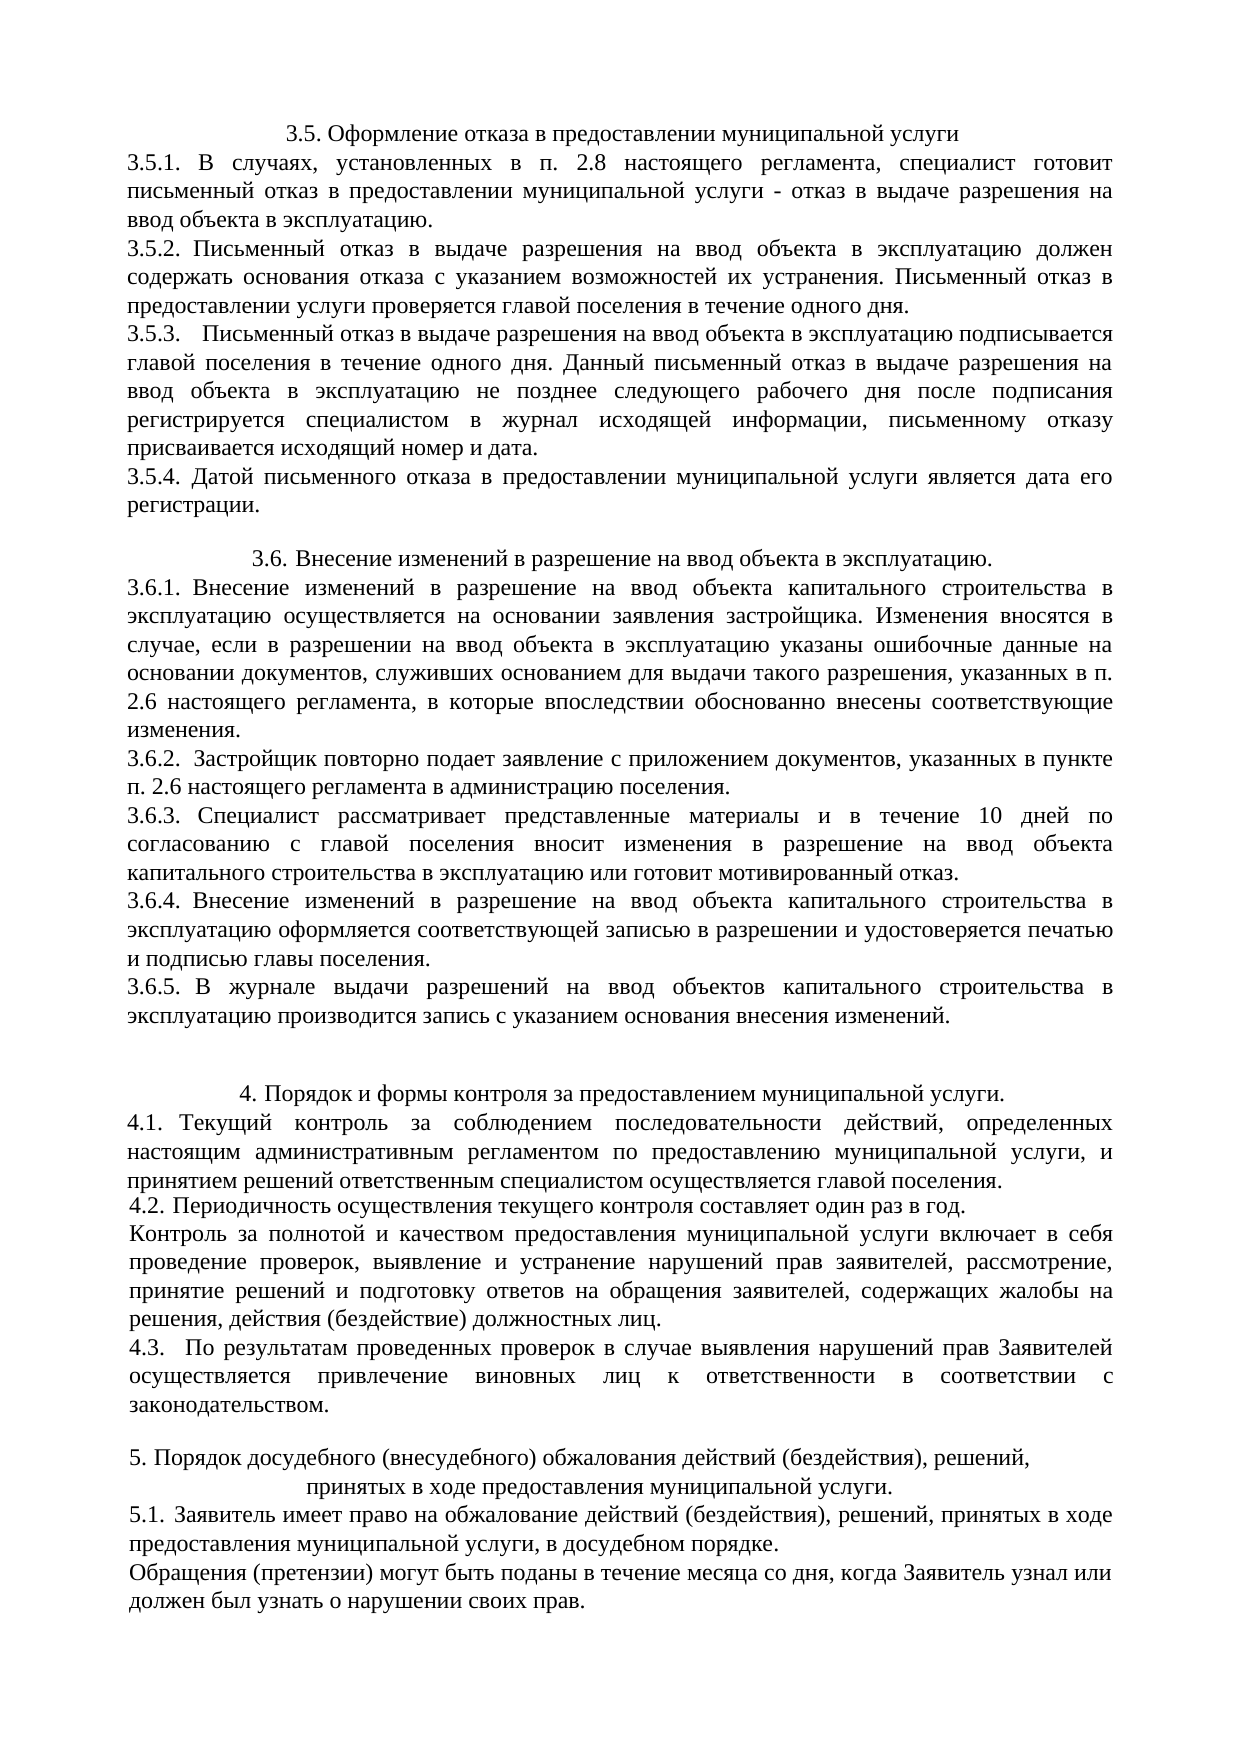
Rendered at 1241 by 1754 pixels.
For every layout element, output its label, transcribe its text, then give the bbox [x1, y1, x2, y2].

list Порядок досудебного (внесудебного) обжалования действий (бездействия), решений, принятых в ходе предоставления муниципальной услуги. [129, 1443, 1114, 1500]
list В журнале выдачи разрешений на ввод объектов капитального строительства в эксплуатацию производится запись с указанием основания внесения изменений. [127, 972, 1114, 1029]
list Датой письменного отказа в предоставлении муниципальной услуги является дата его регистрации. [127, 462, 1114, 519]
list Заявитель имеет право на обжалование действий (бездействия), решений, принятых в ходе предоставления муниципальной услуги, в досудебном порядке. [129, 1500, 1114, 1557]
list В случаях, установленных в п. 2.8 настоящего регламента, специалист готовит письменный отказ в предоставлении муниципальной услуги - отказ в выдаче разрешения на ввод объекта в эксплуатацию. [127, 148, 1114, 233]
text Обращения (претензии) могут быть поданы в течение месяца со дня, когда Заявитель узнал или должен был узнать о нарушении своих прав. [129, 1557, 1114, 1614]
text 3.5. Оформление отказа в предоставлении муниципальной услуги [125, 119, 1121, 148]
list По результатам проведенных проверок в случае выявления нарушений прав Заявителей осуществляется привлечение виновных лиц к ответственности в соответствии с законодательством. [129, 1332, 1114, 1418]
list Текущий контроль за соблюдением последовательности действий, определенных настоящим административным регламентом по предоставлению муниципальной услуги, и принятием решений ответственным специалистом осуществляется главой поселения. [127, 1107, 1114, 1194]
list Письменный отказ в выдаче разрешения на ввод объекта в эксплуатацию должен содержать основания отказа с указанием возможностей их устранения. Письменный отказ в предоставлении услуги проверяется главой поселения в течение одного дня. [127, 233, 1114, 319]
list Внесение изменений в разрешение на ввод объекта капитального строительства в эксплуатацию осуществляется на основании заявления застройщика. Изменения вносятся в случае, если в разрешении на ввод объекта в эксплуатацию указаны ошибочные данные на основании документов, служивших основанием для выдачи такого разрешения, указанных в п. 2.6 настоящего регламента, в которые впоследствии обоснованно внесены соответствующие изменения. [127, 572, 1114, 743]
list Внесение изменений в разрешение на ввод объекта капитального строительства в эксплуатацию оформляется соответствующей записью в разрешении и удостоверяется печатью и подписью главы поселения. [127, 886, 1114, 972]
list Застройщик повторно подает заявление с приложением документов, указанных в пункте п. 2.6 настоящего регламента в администрацию поселения. [127, 743, 1114, 801]
list Внесение изменений в разрешение на ввод объекта в эксплуатацию. [125, 544, 1121, 572]
list Специалист рассматривает представленные материалы и в течение 10 дней по согласованию с главой поселения вносит изменения в разрешение на ввод объекта капитального строительства в эксплуатацию или готовит мотивированный отказ. [127, 801, 1114, 886]
list Порядок и формы контроля за предоставлением муниципальной услуги. [125, 1078, 1121, 1107]
text Контроль за полнотой и качеством предоставления муниципальной услуги включает в себя проведение проверок, выявление и устранение нарушений прав заявителей, рассмотрение, принятие решений и подготовку ответов на обращения заявителей, содержащих жалобы на решения, действия (бездействие) должностных лиц. [129, 1218, 1114, 1332]
list Периодичность осуществления текущего контроля составляет один раз в год. [129, 1194, 1121, 1218]
list Письменный отказ в выдаче разрешения на ввод объекта в эксплуатацию подписывается главой поселения в течение одного дня. Данный письменный отказ в выдаче разрешения на ввод объекта в эксплуатацию не позднее следующего рабочего дня после подписания регистрируется специалистом в журнал исходящей информации, письменному отказу присваивается исходящий номер и дата. [127, 319, 1114, 462]
